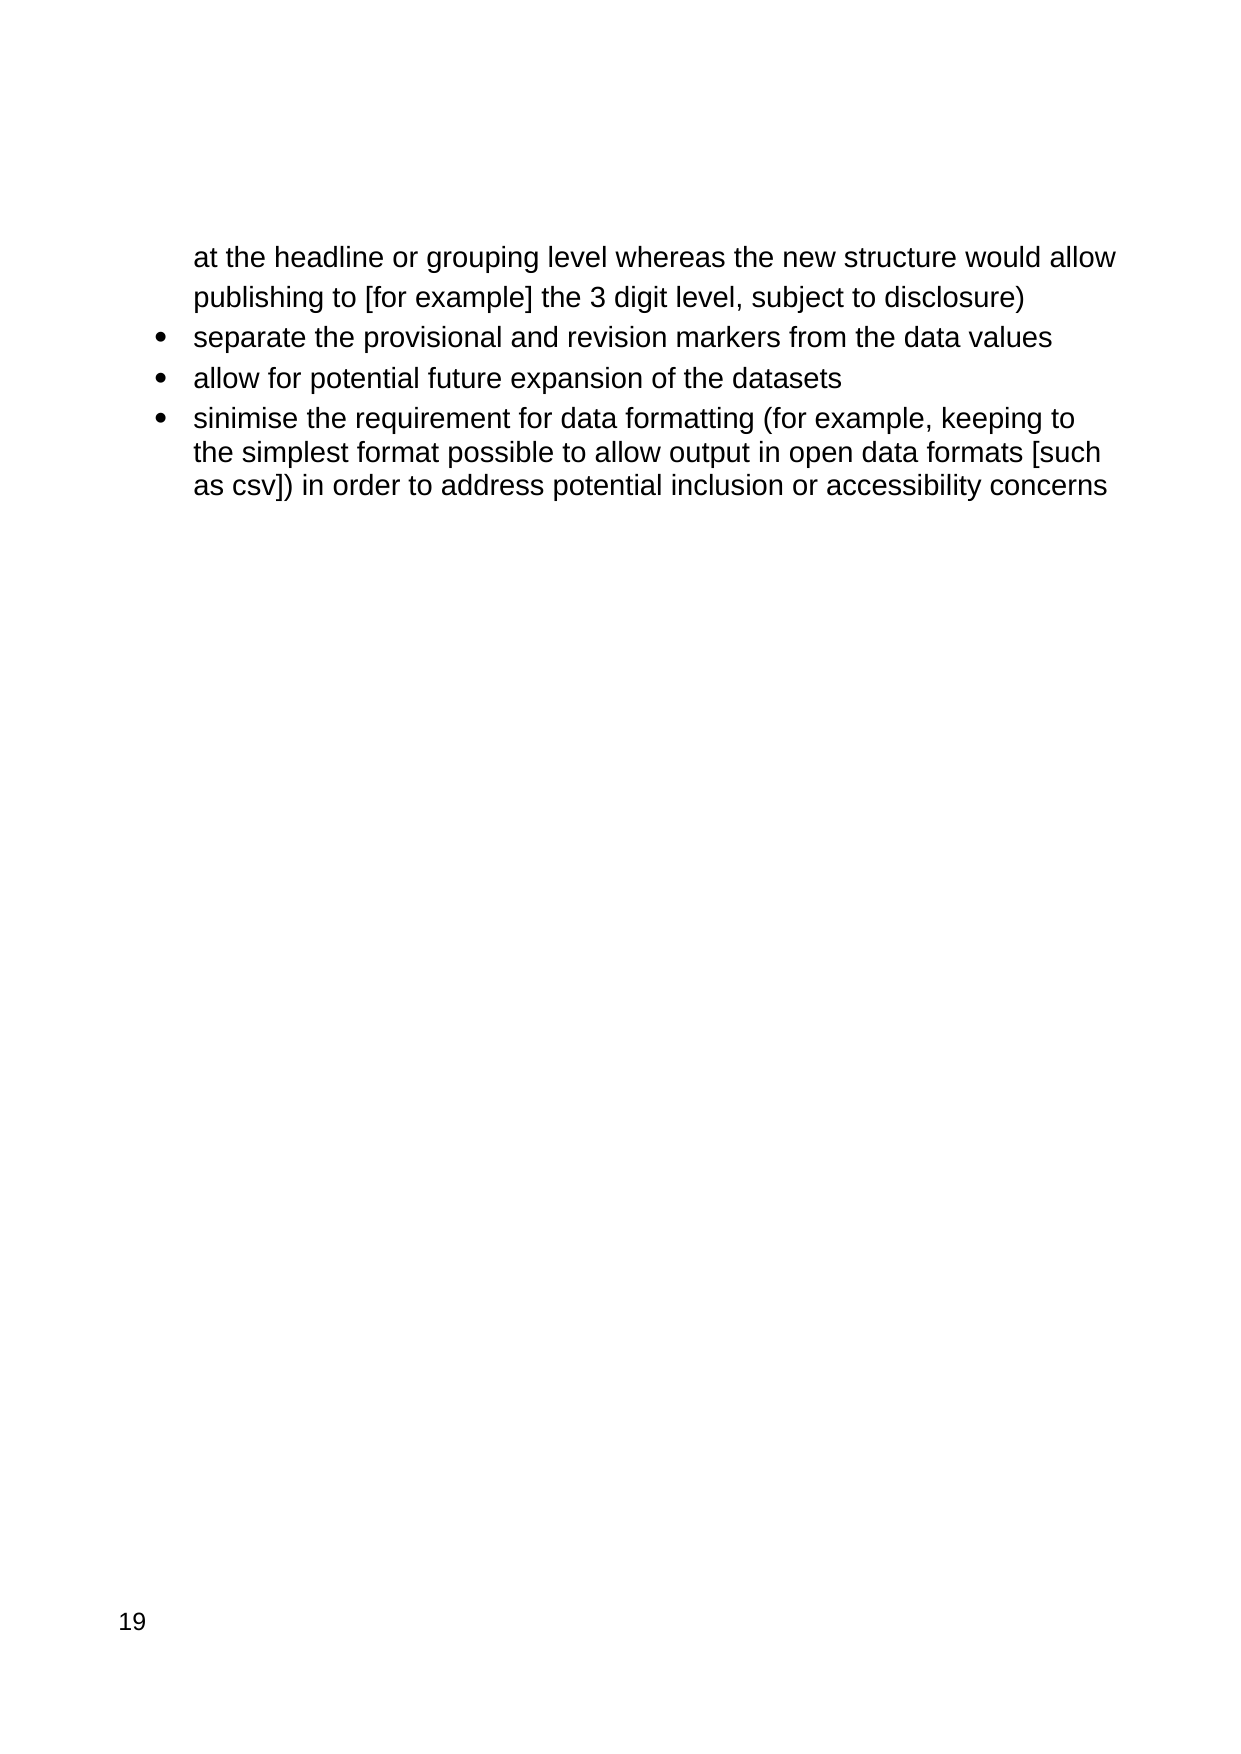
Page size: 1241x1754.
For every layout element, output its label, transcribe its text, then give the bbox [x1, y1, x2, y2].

list sinimise the requirement for data formatting (for example, keeping to the simplest format possible to allow output in open data formats [such as csv]) in order to address potential inclusion or accessibility concerns [156, 401, 1123, 502]
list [156, 240, 1123, 313]
list separate the provisional and revision markers from the data values [156, 320, 1123, 354]
list allow for potential future expansion of the datasets [156, 361, 1123, 394]
